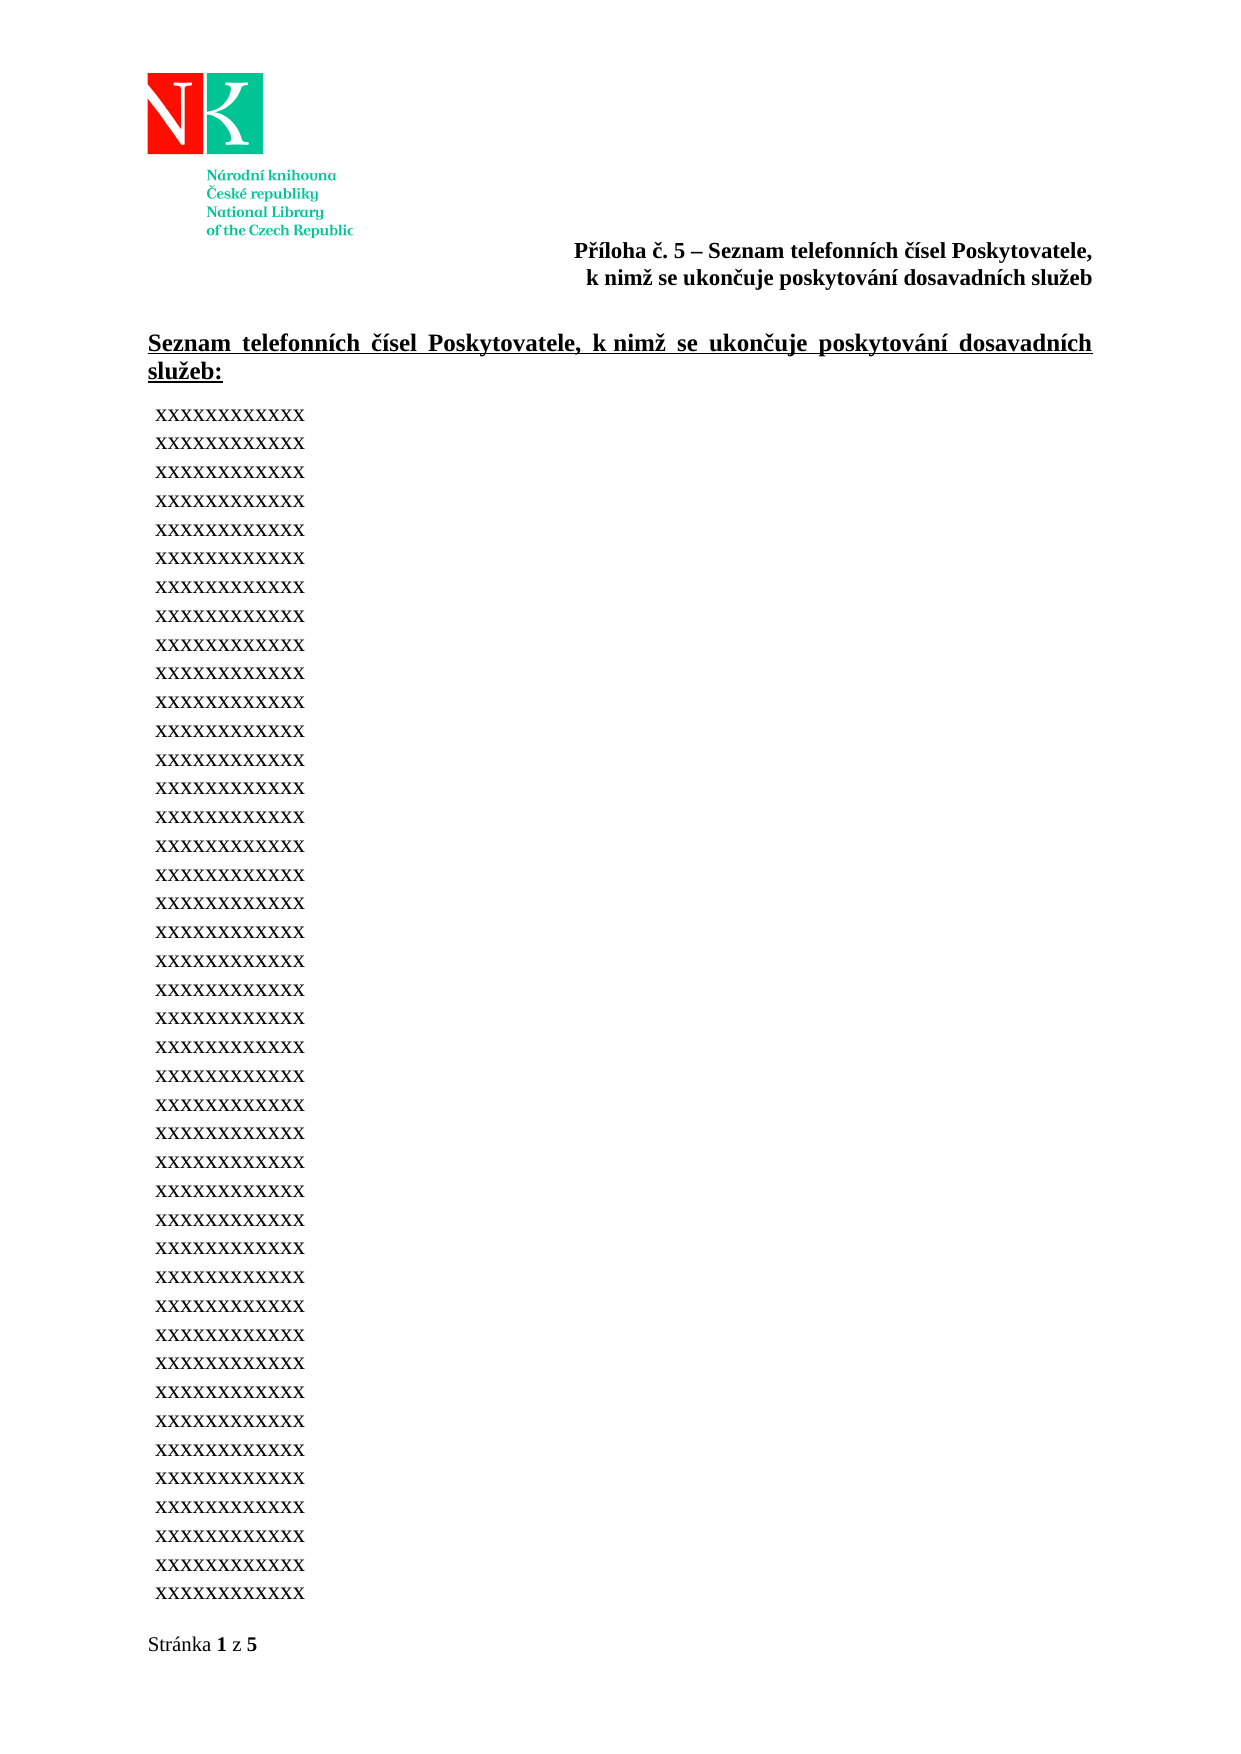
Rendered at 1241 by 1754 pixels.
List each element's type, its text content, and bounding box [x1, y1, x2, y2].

table_cell xxxxxxxxxxxx [148, 1203, 316, 1231]
table_cell xxxxxxxxxxxx [148, 1001, 316, 1030]
table_cell xxxxxxxxxxxx [148, 886, 316, 915]
table_cell xxxxxxxxxxxx [148, 1145, 316, 1174]
table_cell xxxxxxxxxxxx [148, 426, 316, 455]
table_cell xxxxxxxxxxxx [148, 656, 316, 685]
table_cell xxxxxxxxxxxx [148, 1289, 316, 1318]
table_cell xxxxxxxxxxxx [148, 1088, 316, 1116]
table_cell xxxxxxxxxxxx [148, 1318, 316, 1346]
table_cell xxxxxxxxxxxx [148, 1461, 316, 1490]
table_cell xxxxxxxxxxxx [148, 915, 316, 944]
table_cell xxxxxxxxxxxx [148, 1576, 316, 1605]
table_cell xxxxxxxxxxxx [148, 513, 316, 541]
table_cell xxxxxxxxxxxx [148, 1375, 316, 1404]
table_cell xxxxxxxxxxxx [148, 1433, 316, 1461]
table_cell xxxxxxxxxxxx [148, 1231, 316, 1260]
table_cell xxxxxxxxxxxx [148, 1030, 316, 1059]
table_cell xxxxxxxxxxxx [148, 829, 316, 858]
table_cell xxxxxxxxxxxx [148, 1346, 316, 1375]
table_cell xxxxxxxxxxxx [148, 771, 316, 800]
text Seznam telefonních čísel Poskytovatele, k nimž se ukončuje poskytování dosavadních služeb: [148, 354, 1093, 385]
table_cell xxxxxxxxxxxx [148, 1174, 316, 1203]
picture [147, 73, 353, 238]
table_cell xxxxxxxxxxxx [148, 858, 316, 886]
table_cell xxxxxxxxxxxx [148, 570, 316, 599]
table_cell xxxxxxxxxxxx [148, 1059, 316, 1088]
table_cell xxxxxxxxxxxx [148, 1116, 316, 1145]
table_cell xxxxxxxxxxxx [148, 743, 316, 771]
table_cell xxxxxxxxxxxx [148, 1404, 316, 1433]
table_cell xxxxxxxxxxxx [148, 541, 316, 570]
table_cell xxxxxxxxxxxx [148, 800, 316, 829]
table_cell xxxxxxxxxxxx [148, 1519, 316, 1548]
table_cell xxxxxxxxxxxx [148, 714, 316, 743]
table_cell xxxxxxxxxxxx [148, 628, 316, 656]
table_cell xxxxxxxxxxxx [148, 685, 316, 714]
table_cell xxxxxxxxxxxx [148, 1260, 316, 1289]
table_cell xxxxxxxxxxxx [148, 944, 316, 973]
table_cell xxxxxxxxxxxx [148, 484, 316, 513]
table_cell xxxxxxxxxxxx [148, 599, 316, 628]
table_cell xxxxxxxxxxxx [148, 455, 316, 484]
table_cell xxxxxxxxxxxx [148, 1548, 316, 1576]
table_cell xxxxxxxxxxxx [148, 1490, 316, 1519]
text Seznam telefonních čísel Poskytovatele, k nimž se ukončuje poskytování dosavadních služeb: [148, 328, 1093, 353]
table_cell xxxxxxxxxxxx [148, 973, 316, 1001]
table_header xxxxxxxxxxxx [148, 398, 316, 426]
